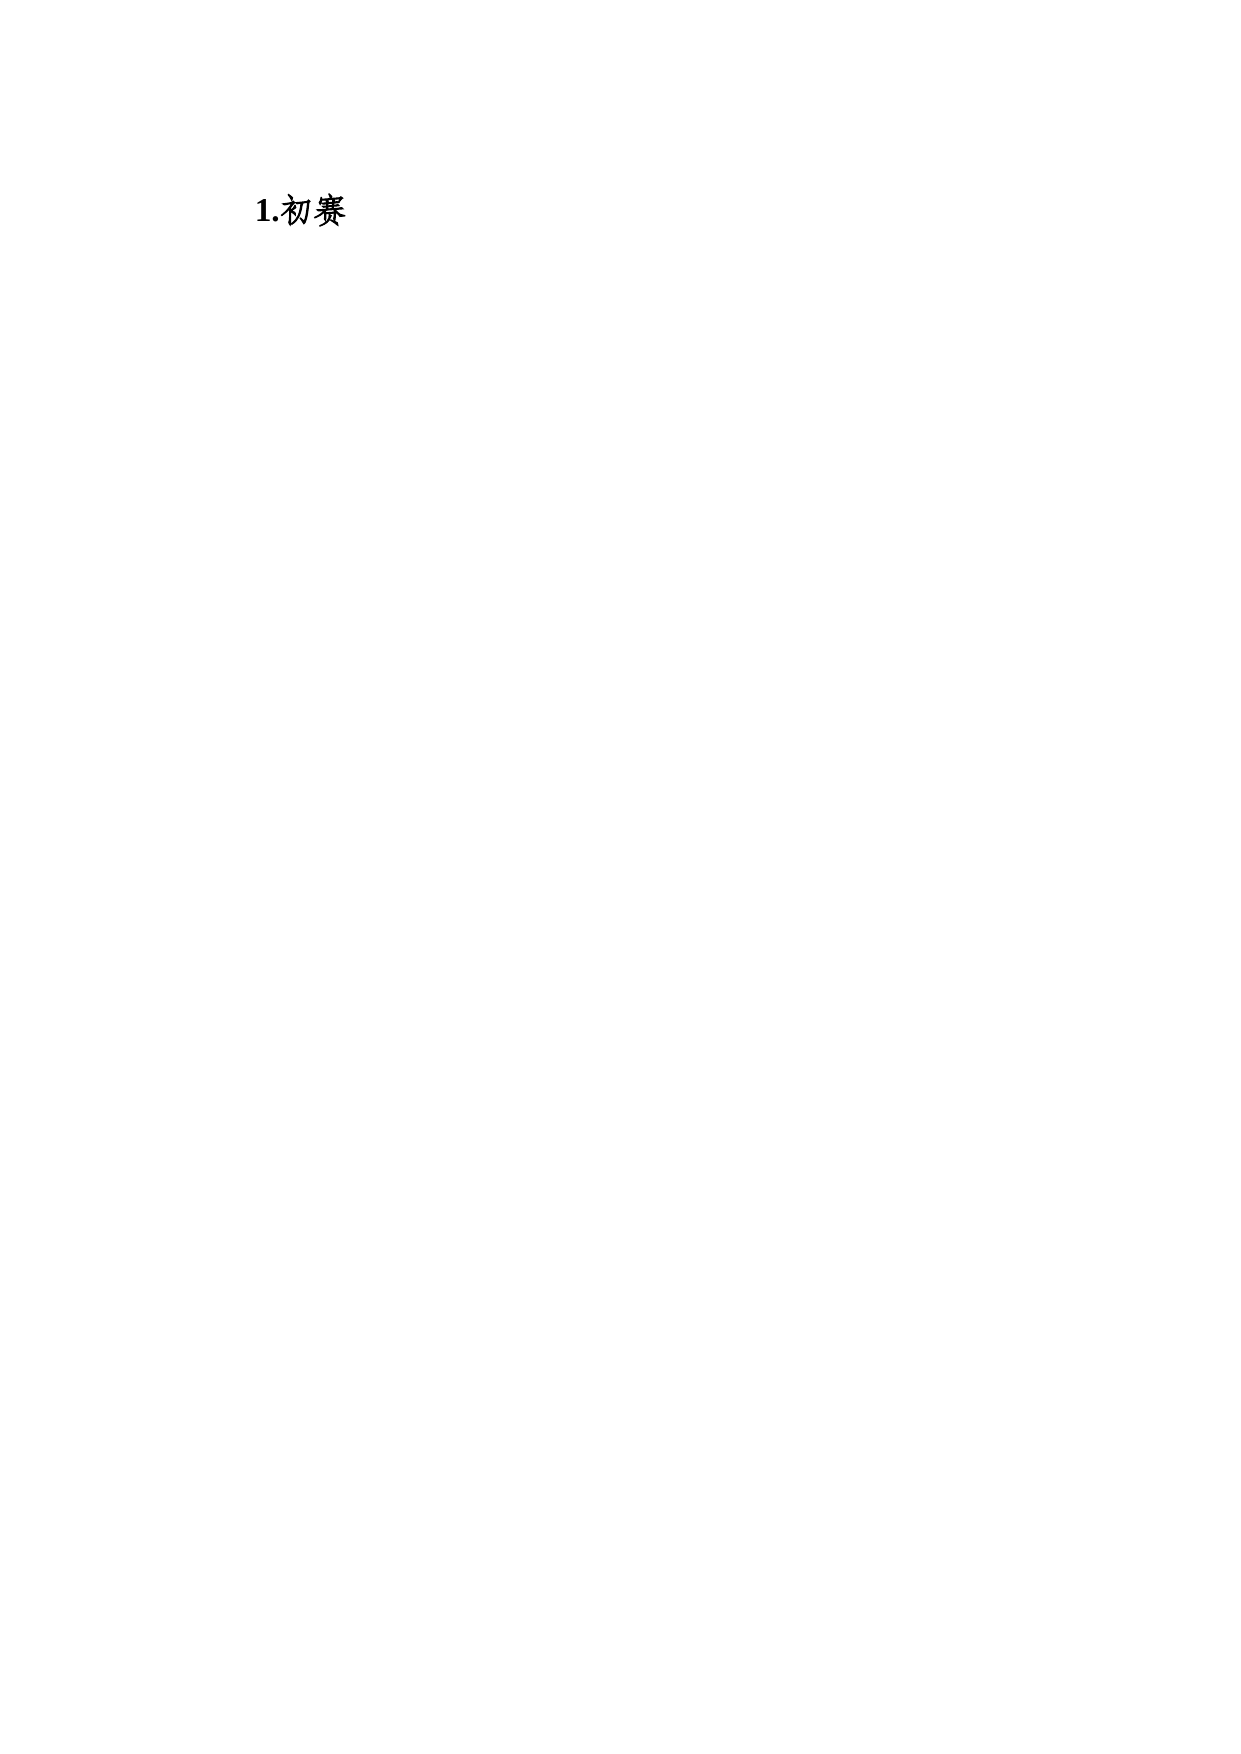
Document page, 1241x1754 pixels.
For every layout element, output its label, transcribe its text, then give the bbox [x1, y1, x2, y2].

text 1.初赛 [187, 177, 1053, 233]
